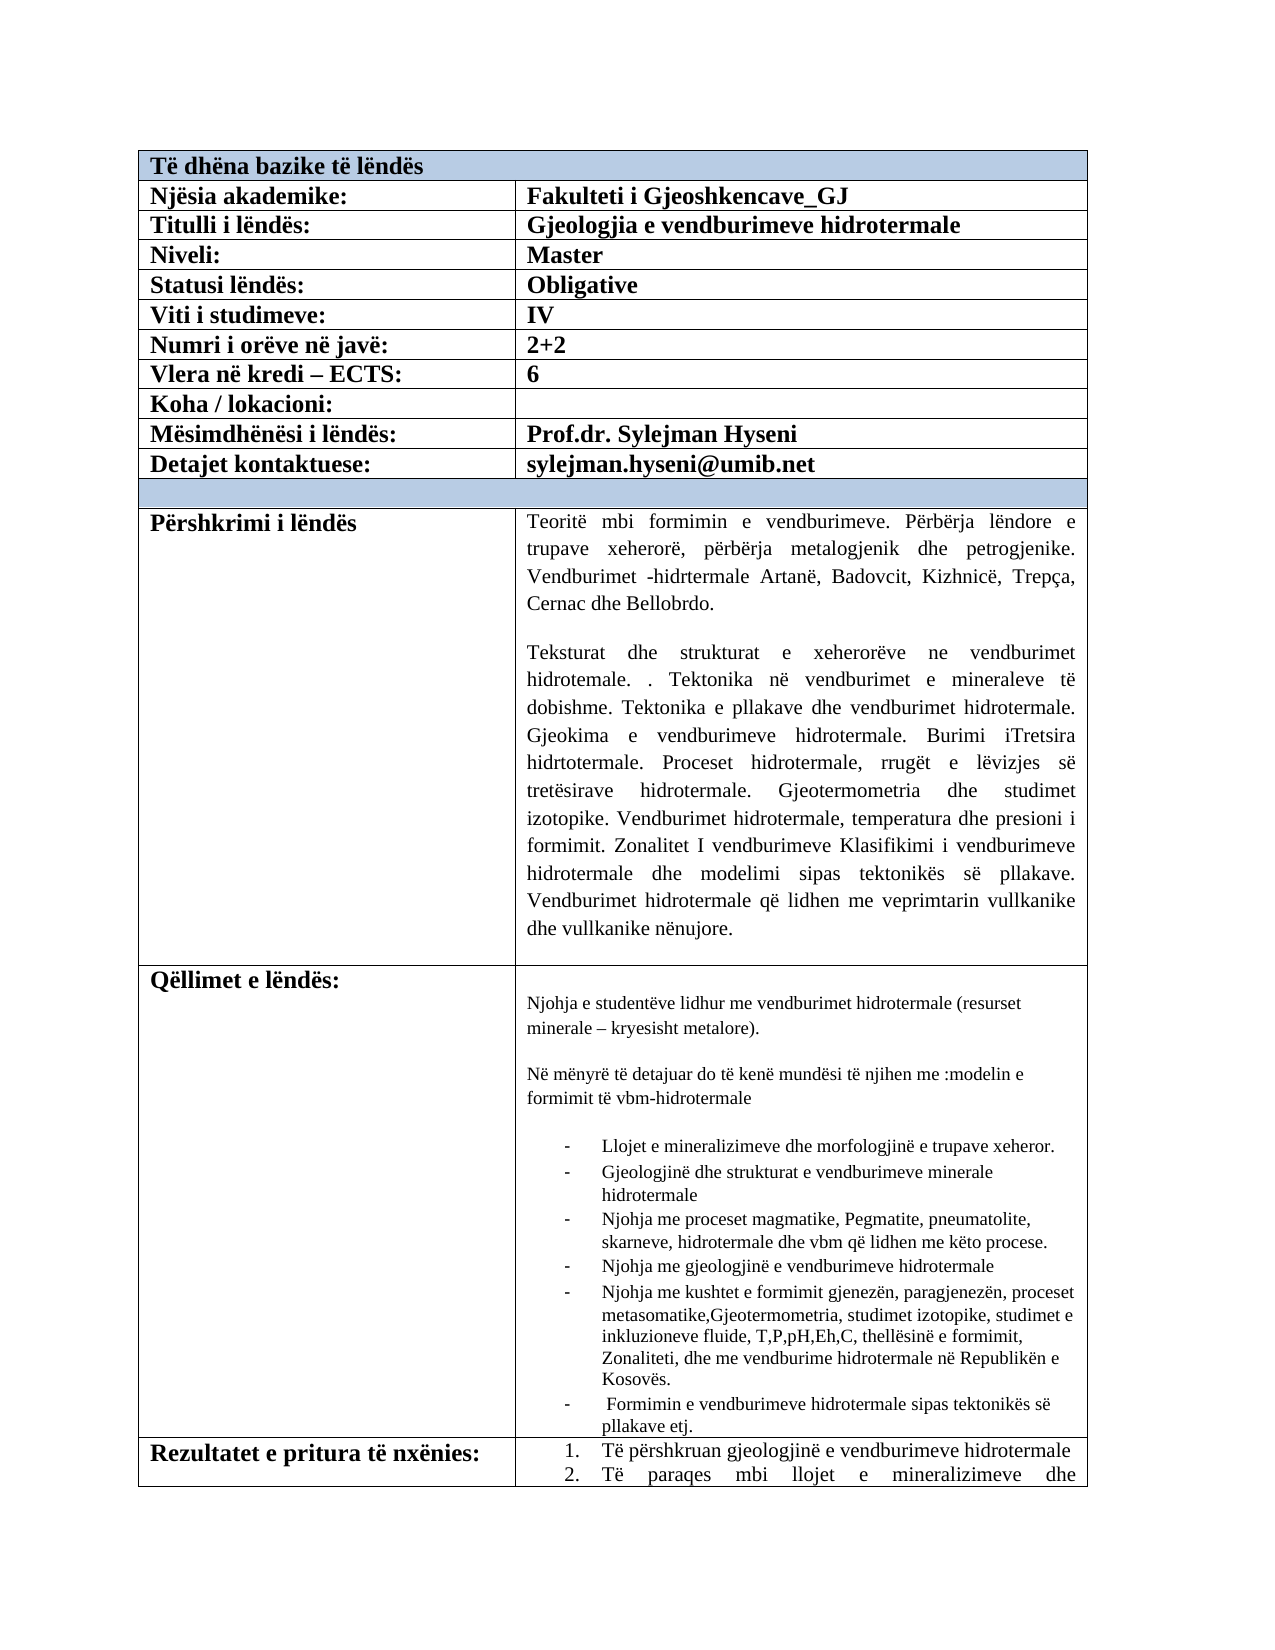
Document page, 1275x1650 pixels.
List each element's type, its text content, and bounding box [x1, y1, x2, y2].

table_cell Njohja e studentëve lidhur me vendburimet hidrotermale (resurset minerale – kryesisht metalore). Në mënyrë të detajuar do të kenë mundësi të njihen me :modelin e formimit të vbm-hidrotermale Llojet e mineralizimeve dhe morfologjinë e trupave xeheror. Gjeologjinë dhe strukturat e vendburimeve minerale hidrotermale Njohja me proceset magmatike, Pegmatite, pneumatolite, skarneve, hidrotermale dhe vbm që lidhen me këto procese. Njohja me gjeologjinë e vendburimeve hidrotermale Njohja me kushtet e formimit gjenezën, paragjenezën, proceset metasomatike,Gjeotermometria, studimet izotopike, studimet e inkluzioneve fluide, T,P,pH,Eh,C, thellësinë e formimit, Zonaliteti, dhe me vendburime hidrotermale në Republikën e Kosovës. Formimin e vendburimeve hidrotermale sipas tektonikës së pllakave etj. [516, 966, 1087, 1437]
table_cell Mësimdhënësi i lëndës: [139, 419, 515, 448]
table_cell Master [516, 240, 1087, 269]
table_cell Vlera në kredi – ECTS: [139, 360, 515, 388]
table_cell Niveli: [139, 240, 515, 269]
table_cell Njësia akademike: [139, 181, 515, 209]
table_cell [139, 1438, 515, 1486]
table_cell 6 [516, 360, 1087, 388]
table_cell Qëllimet e lëndës: [139, 966, 515, 1437]
table_cell Detajet kontaktuese: [139, 449, 515, 478]
table_cell Viti i studimeve: [139, 300, 515, 329]
table_cell Koha / lokacioni: [139, 389, 515, 418]
table_cell [139, 479, 1087, 507]
table_cell Obligative [516, 270, 1087, 299]
table_cell Statusi lëndës: [139, 270, 515, 299]
table_cell Fakulteti i Gjeoshkencave_GJ [516, 181, 1087, 209]
table_cell sylejman.hyseni@umib.net [516, 449, 1087, 478]
table_cell Prof.dr. Sylejman Hyseni [516, 419, 1087, 448]
table_cell Gjeologjia e vendburimeve hidrotermale [516, 211, 1087, 239]
table_cell Teoritë mbi formimin e vendburimeve. Përbërja lëndore e trupave xeherorë, përbërja metalogjenik dhe petrogjenike. Vendburimet -hidrtermale Artanë, Badovcit, Kizhnicë, Trepça, Cernac dhe Bellobrdo. Teksturat dhe strukturat e xeherorëve ne vendburimet hidrotemale. . Tektonika në vendburimet e mineraleve të dobishme. Tektonika e pllakave dhe vendburimet hidrotermale. Gjeokima e vendburimeve hidrotermale. Burimi iTretsira hidrtotermale. Proceset hidrotermale, rrugët e lëvizjes së tretësirave hidrotermale. Gjeotermometria dhe studimet izotopike. Vendburimet hidrotermale, temperatura dhe presioni i formimit. Zonalitet I vendburimeve Klasifikimi i vendburimeve hidrotermale dhe modelimi sipas tektonikës së pllakave. Vendburimet hidrotermale që lidhen me veprimtarin vullkanike dhe vullkanike nënujore. [516, 509, 1087, 964]
table_cell [516, 389, 1087, 418]
table_header Të dhëna bazike të lëndës [139, 151, 1087, 180]
table_cell Përshkrimi i lëndës [139, 509, 515, 964]
table_cell 2+2 [516, 330, 1087, 358]
table_cell IV [516, 300, 1087, 329]
table_cell Titulli i lëndës: [139, 211, 515, 239]
table_cell Numri i orëve në javë: [139, 330, 515, 358]
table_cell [516, 1438, 1087, 1486]
